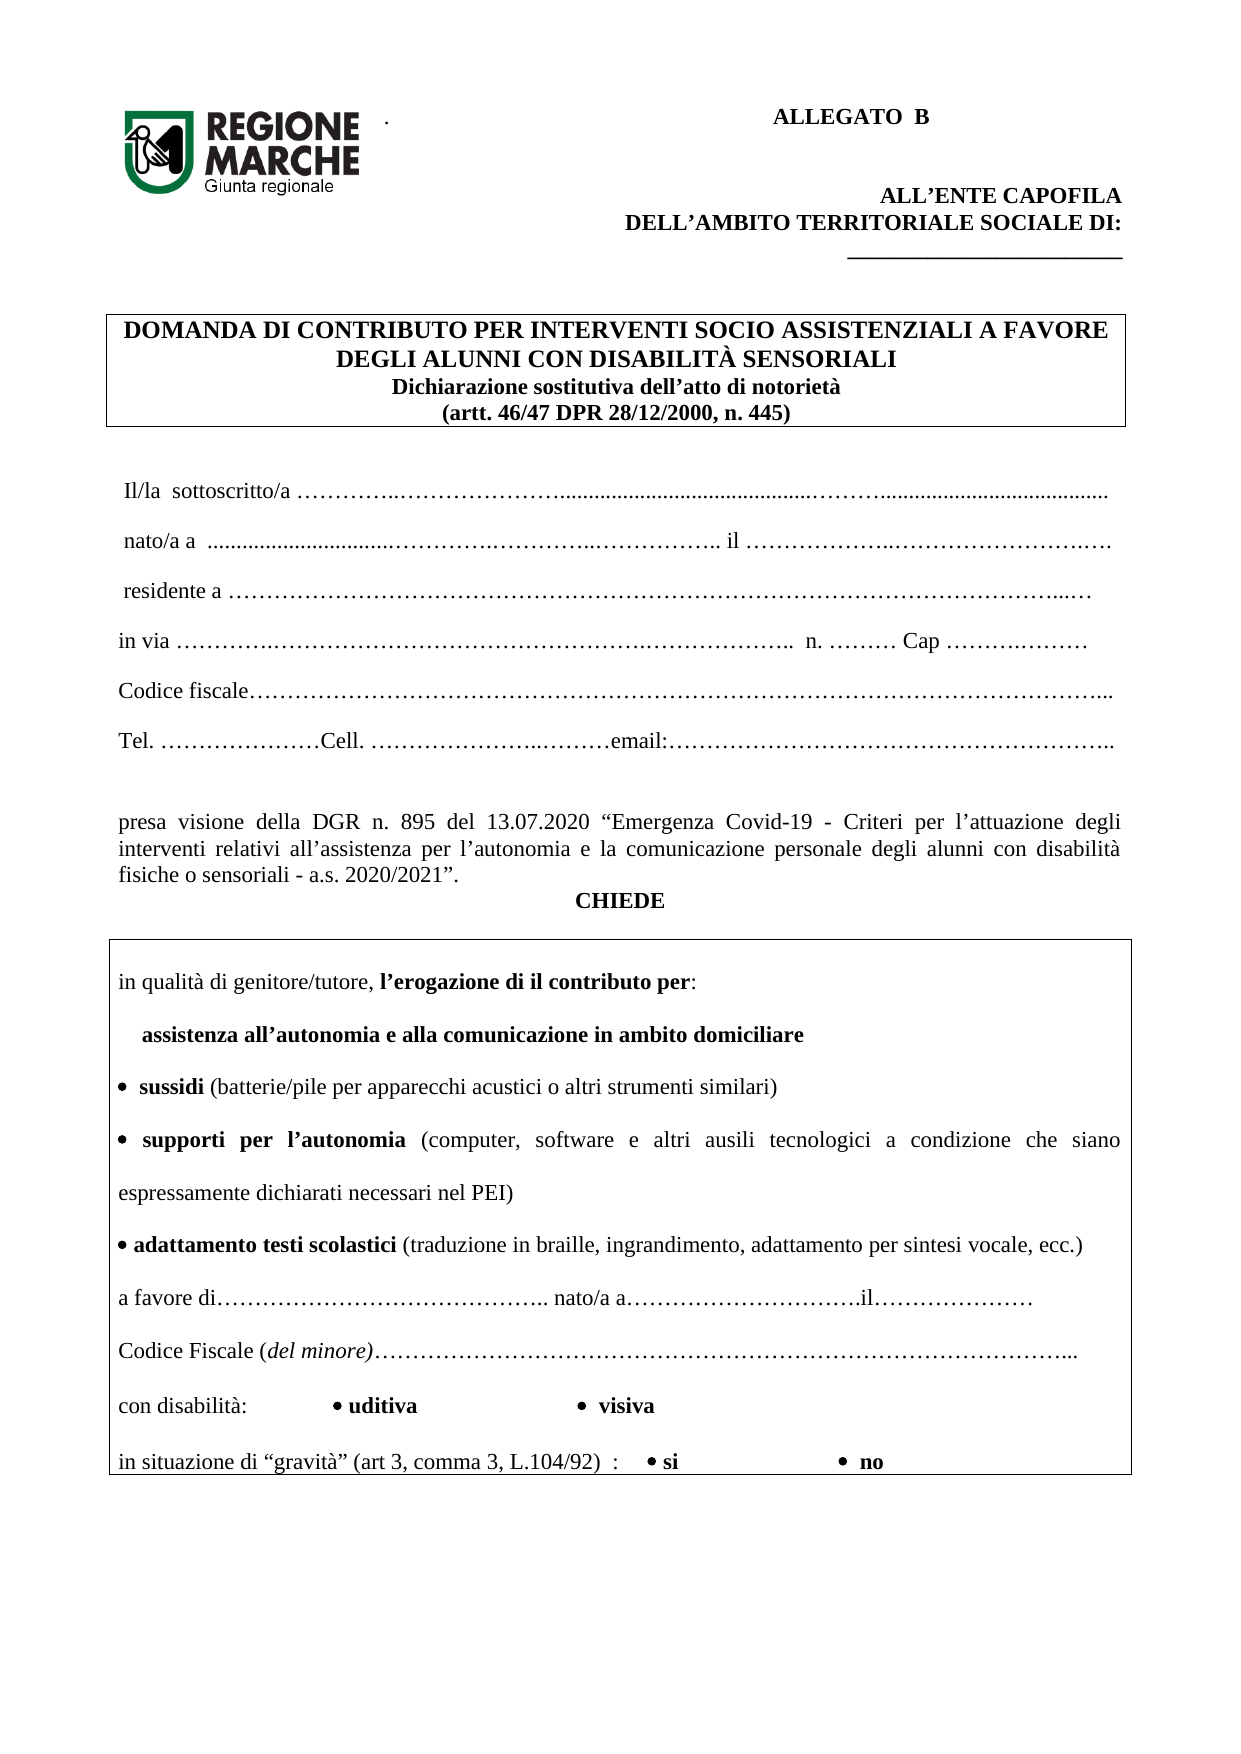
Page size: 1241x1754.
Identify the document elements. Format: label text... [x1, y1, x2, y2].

text supporti per l’autonomia (computer, software e altri ausili tecnologici a condizione che siano espressamente dichiarati necessari nel PEI) [110, 1123, 1131, 1205]
text ________________________ [118, 235, 1122, 262]
text ALL’ENTE CAPOFILA [118, 182, 1122, 209]
text DELL’AMBITO TERRITORIALE SOCIALE DI: [118, 209, 1122, 235]
text sussidi (batterie/pile per apparecchi acustici o altri strumenti similari) [110, 1070, 1131, 1100]
text nato/a a ………….…………..…………….. il ………………..…………………….…. [118, 532, 1122, 553]
text in qualità di genitore/tutore, l’erogazione di il contributo per: [118, 968, 1122, 994]
text presa visione della DGR n. 895 del 13.07.2020 “Emergenza Covid-19 - Criteri per l’attuazione degli interventi relativi all’assistenza per l’autonomia e la comunicazione personale degli alunni con disabilità fisiche o sensoriali - a.s. 2020/2021”. [118, 808, 1122, 887]
text in situazione di “gravità” (art 3, comma 3, L.104/92) : si no [110, 1445, 1131, 1474]
text con disabilità: uditiva visiva [110, 1389, 1131, 1419]
text a favore di…………………………………….. nato/a a………………………….il………………… [110, 1281, 1131, 1311]
text Codice Fiscale (del minore)………………………………………………………………………………... [110, 1334, 1131, 1363]
text  assistenza all’autonomia e alla comunicazione in ambito domiciliare [118, 1021, 1122, 1047]
text Il/la sottoscritto/a …………..…………………............................................………........................................ [118, 482, 1122, 503]
text Tel. …………………Cell. …………………..………email:………………………………………………….. [118, 732, 1122, 753]
text Codice fiscale…………………………………………………………………………………………………... [118, 682, 1122, 703]
text adattamento testi scolastici (traduzione in braille, ingrandimento, adattamento per sintesi vocale, ecc.) [110, 1228, 1131, 1258]
text CHIEDE [118, 887, 1122, 914]
text residente a ………………………………………………………………………………………………...… [118, 582, 1122, 603]
picture [123, 108, 365, 196]
text ALLEGATO B [118, 103, 1122, 130]
table_header DOMANDA DI CONTRIBUTO PER INTERVENTI SOCIO ASSISTENZIALI A FAVORE DEGLI ALUNNI CON DISABILITÀ SENSORIALI Dichiarazione sostitutiva dell’atto di notorietà (artt. 46/47 DPR 28/12/2000, n. 445) [107, 315, 1125, 426]
text in via ………….………………………………………….……………….. n. ……… Cap ……….……… [118, 632, 1122, 653]
